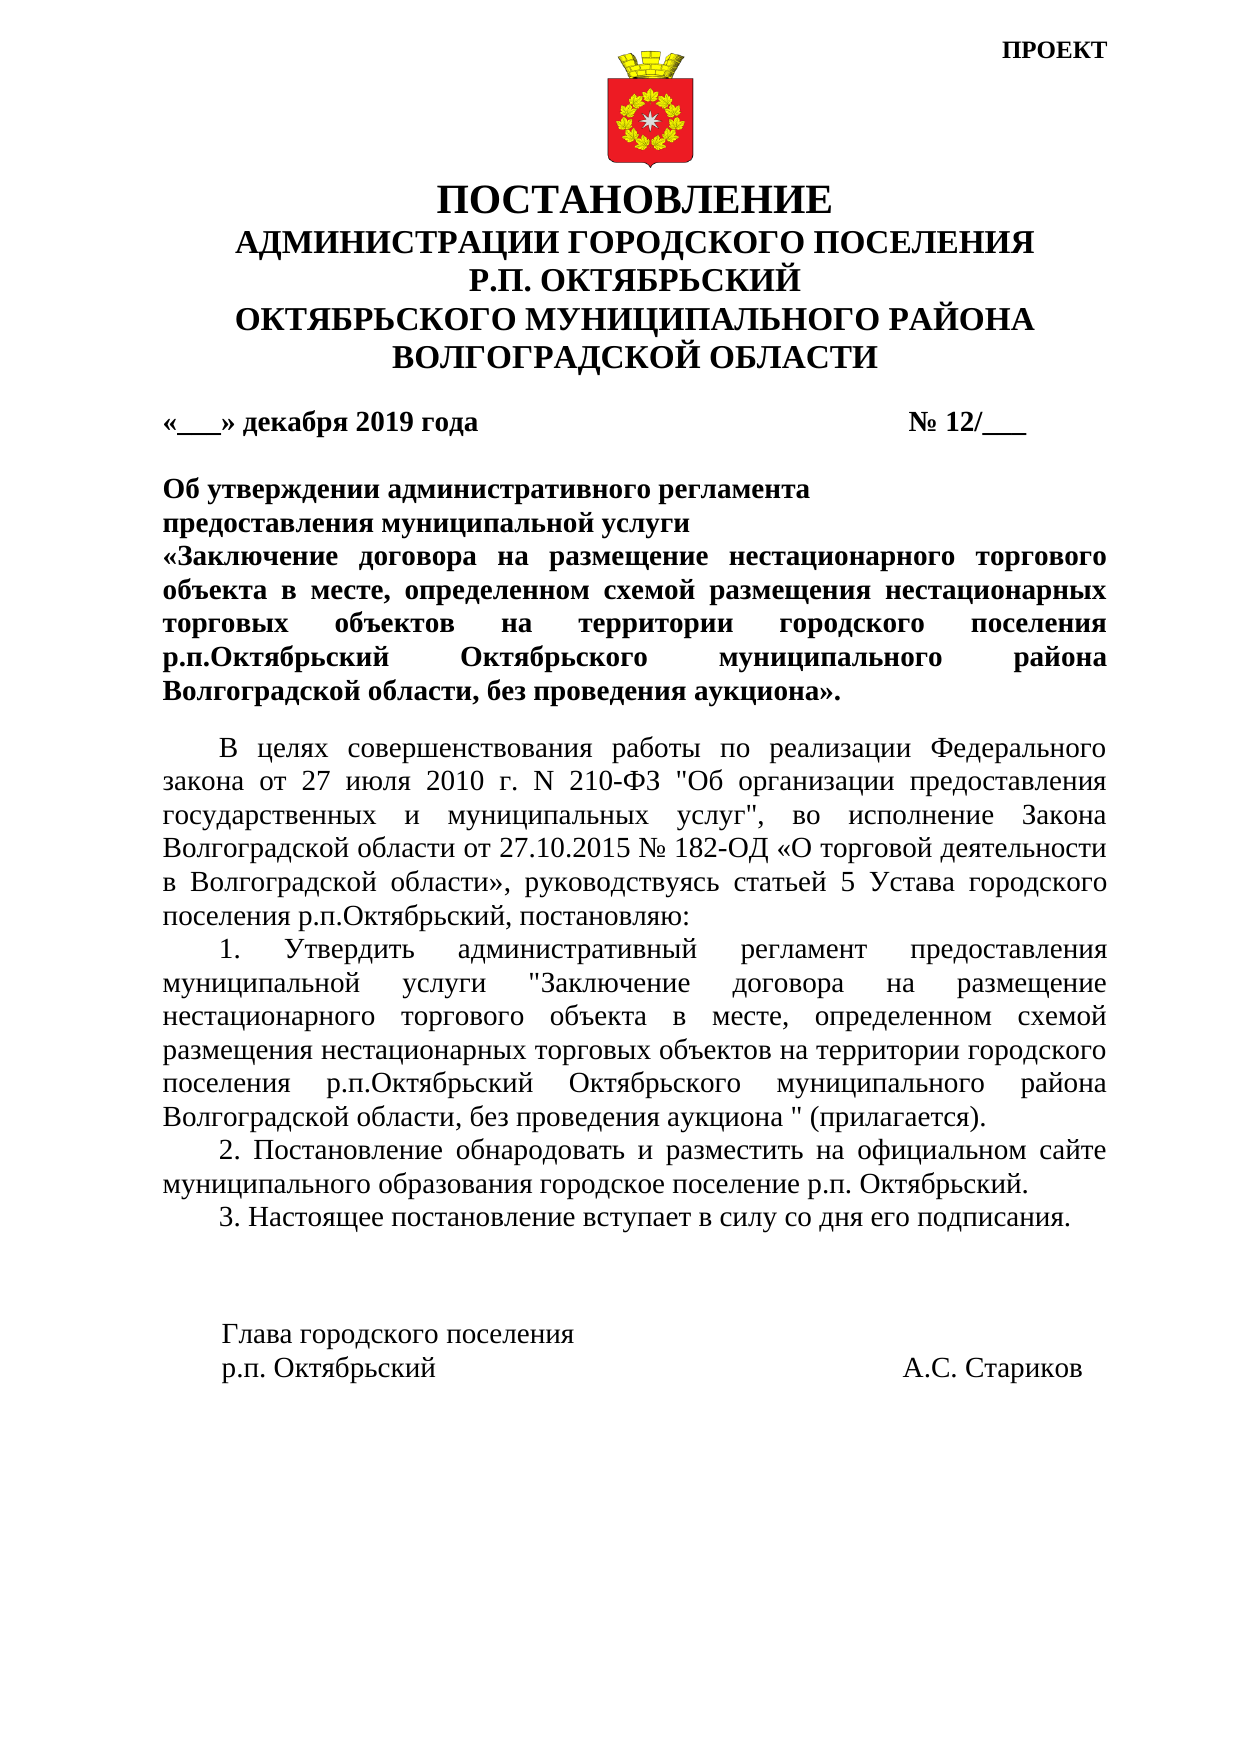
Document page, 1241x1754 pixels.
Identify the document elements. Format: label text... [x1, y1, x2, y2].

text 1. Утвердить административный регламент предоставления муниципальной услуги "Заключение договора на размещение нестационарного торгового объекта в месте, определенном схемой размещения нестационарных торговых объектов на территории городского поселения р.п.Октябрьский Октябрьского муниципального района Волгоградской области, без проведения аукциона " (прилагается). [162, 931, 1107, 1132]
text ОКТЯБРЬСКОГО МУНИЦИПАЛЬНОГО РАЙОНА [162, 299, 1107, 337]
text ВОЛГОГРАДСКОЙ ОБЛАСТИ [162, 337, 1107, 376]
subtitle Глава городского поселения [162, 1317, 1107, 1350]
text Об утверждении административного регламента [162, 471, 1107, 505]
text «Заключение договора на размещение нестационарного торгового объекта в месте, определенном схемой размещения нестационарных торговых объектов на территории городского поселения р.п.Октябрьский Октябрьского муниципального района Волгоградской области, без проведения аукциона». [162, 538, 1107, 706]
text предоставления муниципальной услуги [162, 505, 1107, 538]
text Р.П. ОКТЯБРЬСКИЙ [162, 261, 1107, 299]
picture [604, 48, 695, 171]
text В целях совершенствования работы по реализации Федерального закона от 27 июля 2010 г. N 210-ФЗ "Об организации предоставления государственных и муниципальных услуг", во исполнение Закона Волгоградской области от 27.10.2015 № 182-ОД «О торговой деятельности в Волгоградской области», руководствуясь статьей 5 Устава городского поселения р.п.Октябрьский, постановляю: [162, 730, 1107, 931]
text АДМИНИСТРАЦИИ ГОРОДСКОГО ПОСЕЛЕНИЯ [162, 222, 1107, 261]
text 2. Постановление обнародовать и разместить на официальном сайте муниципального образования городское поселение р.п. Октябрьский. [162, 1132, 1107, 1199]
text «___» декабря 2019 года № 12/___ [162, 404, 1107, 438]
text ПОСТАНОВЛЕНИЕ [162, 174, 1107, 222]
text р.п. Октябрьский А.С. Стариков [162, 1350, 1107, 1384]
text 3. Настоящее постановление вступает в силу со дня его подписания. [162, 1199, 1107, 1233]
